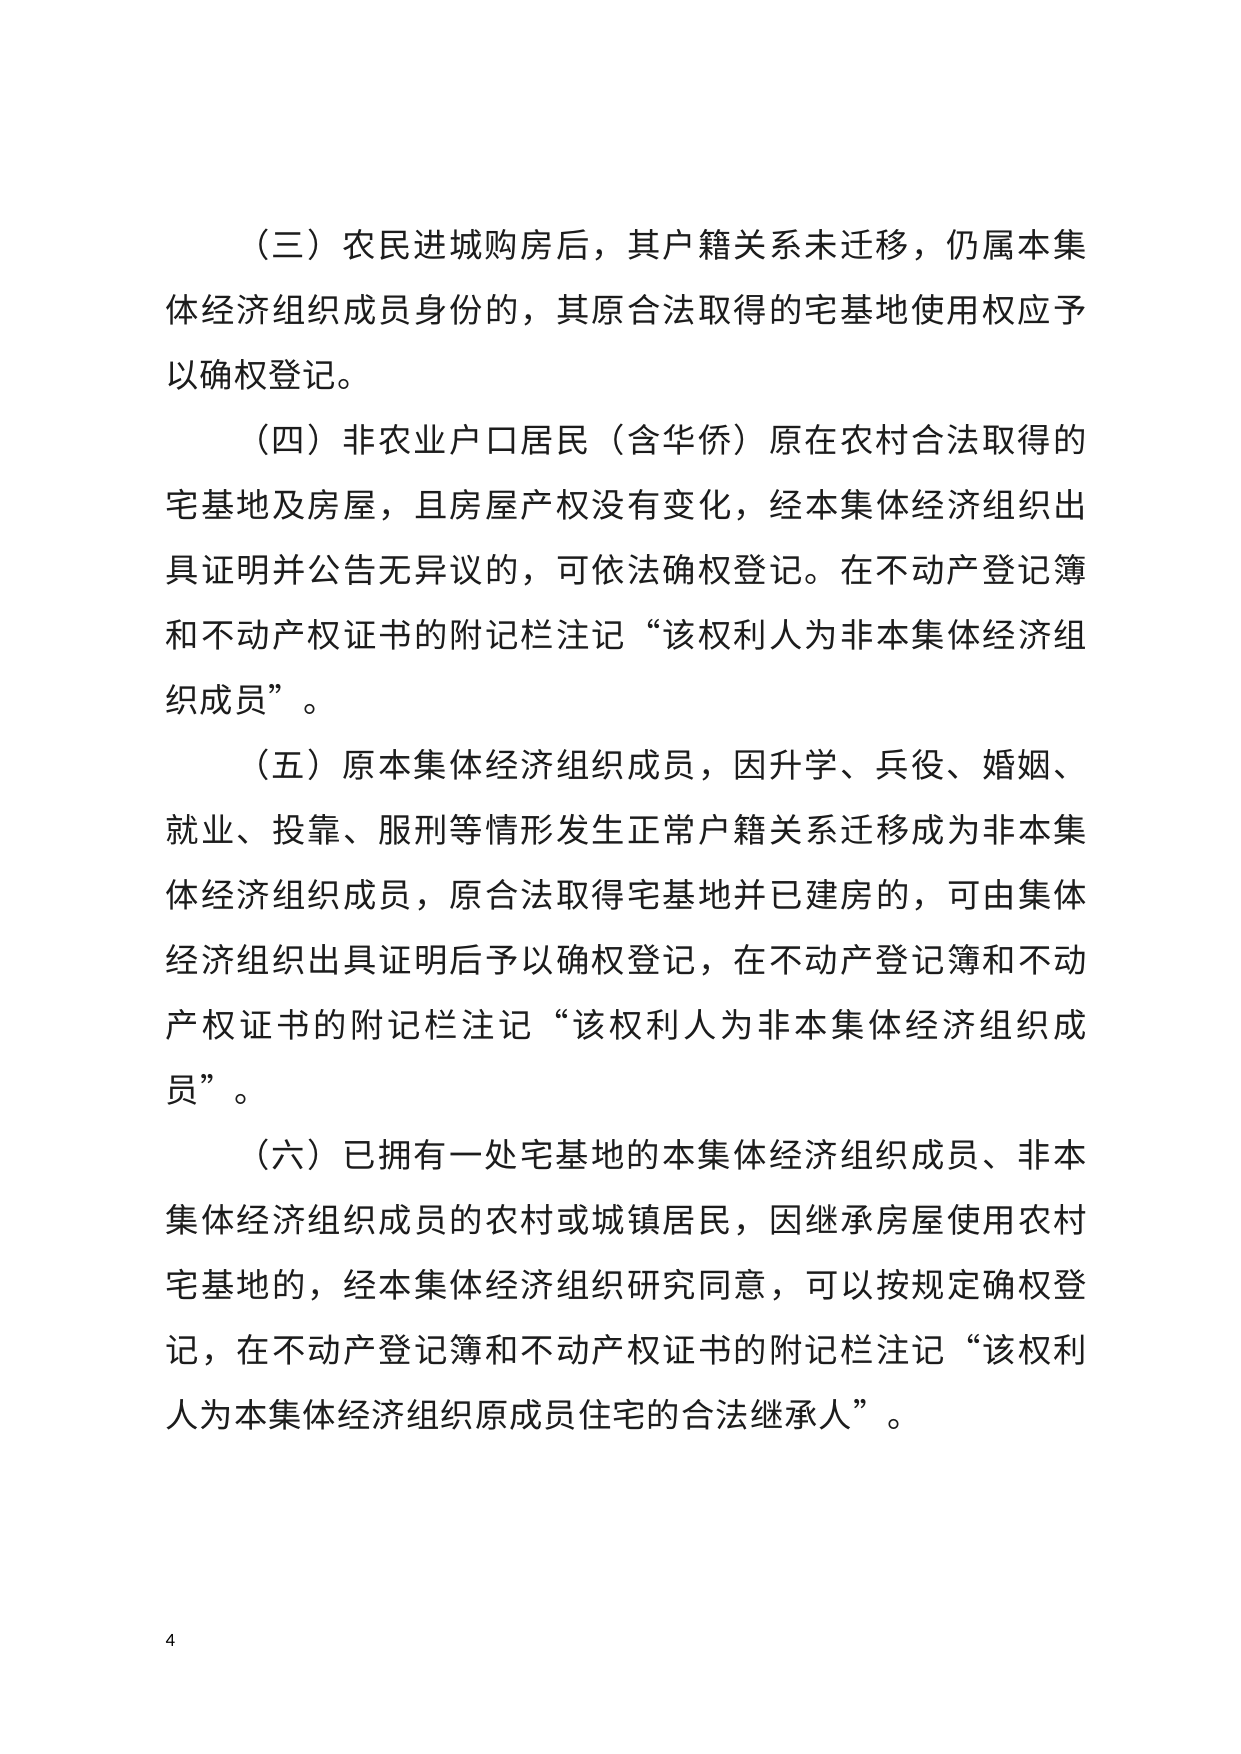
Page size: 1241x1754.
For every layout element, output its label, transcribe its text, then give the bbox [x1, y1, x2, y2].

text （五）原本集体经济组织成员，因升学、兵役、婚姻、就业、投靠、服刑等情形发生正常户籍关系迁移成为非本集体经济组织成员，原合法取得宅基地并已建房的，可由集体经济组织出具证明后予以确权登记，在不动产登记簿和不动产权证书的附记栏注记“该权利人为非本集体经济组织成员”。 [165, 731, 1087, 1121]
text （四）非农业户口居民（含华侨）原在农村合法取得的宅基地及房屋，且房屋产权没有变化，经本集体经济组织出具证明并公告无异议的，可依法确权登记。在不动产登记簿和不动产权证书的附记栏注记“该权利人为非本集体经济组织成员”。 [165, 406, 1087, 731]
text （六）已拥有一处宅基地的本集体经济组织成员、非本集体经济组织成员的农村或城镇居民，因继承房屋使用农村宅基地的，经本集体经济组织研究同意，可以按规定确权登记，在不动产登记簿和不动产权证书的附记栏注记“该权利人为本集体经济组织原成员住宅的合法继承人”。 [165, 1121, 1087, 1446]
text （三）农民进城购房后，其户籍关系未迁移，仍属本集体经济组织成员身份的，其原合法取得的宅基地使用权应予以确权登记。 [165, 211, 1087, 406]
